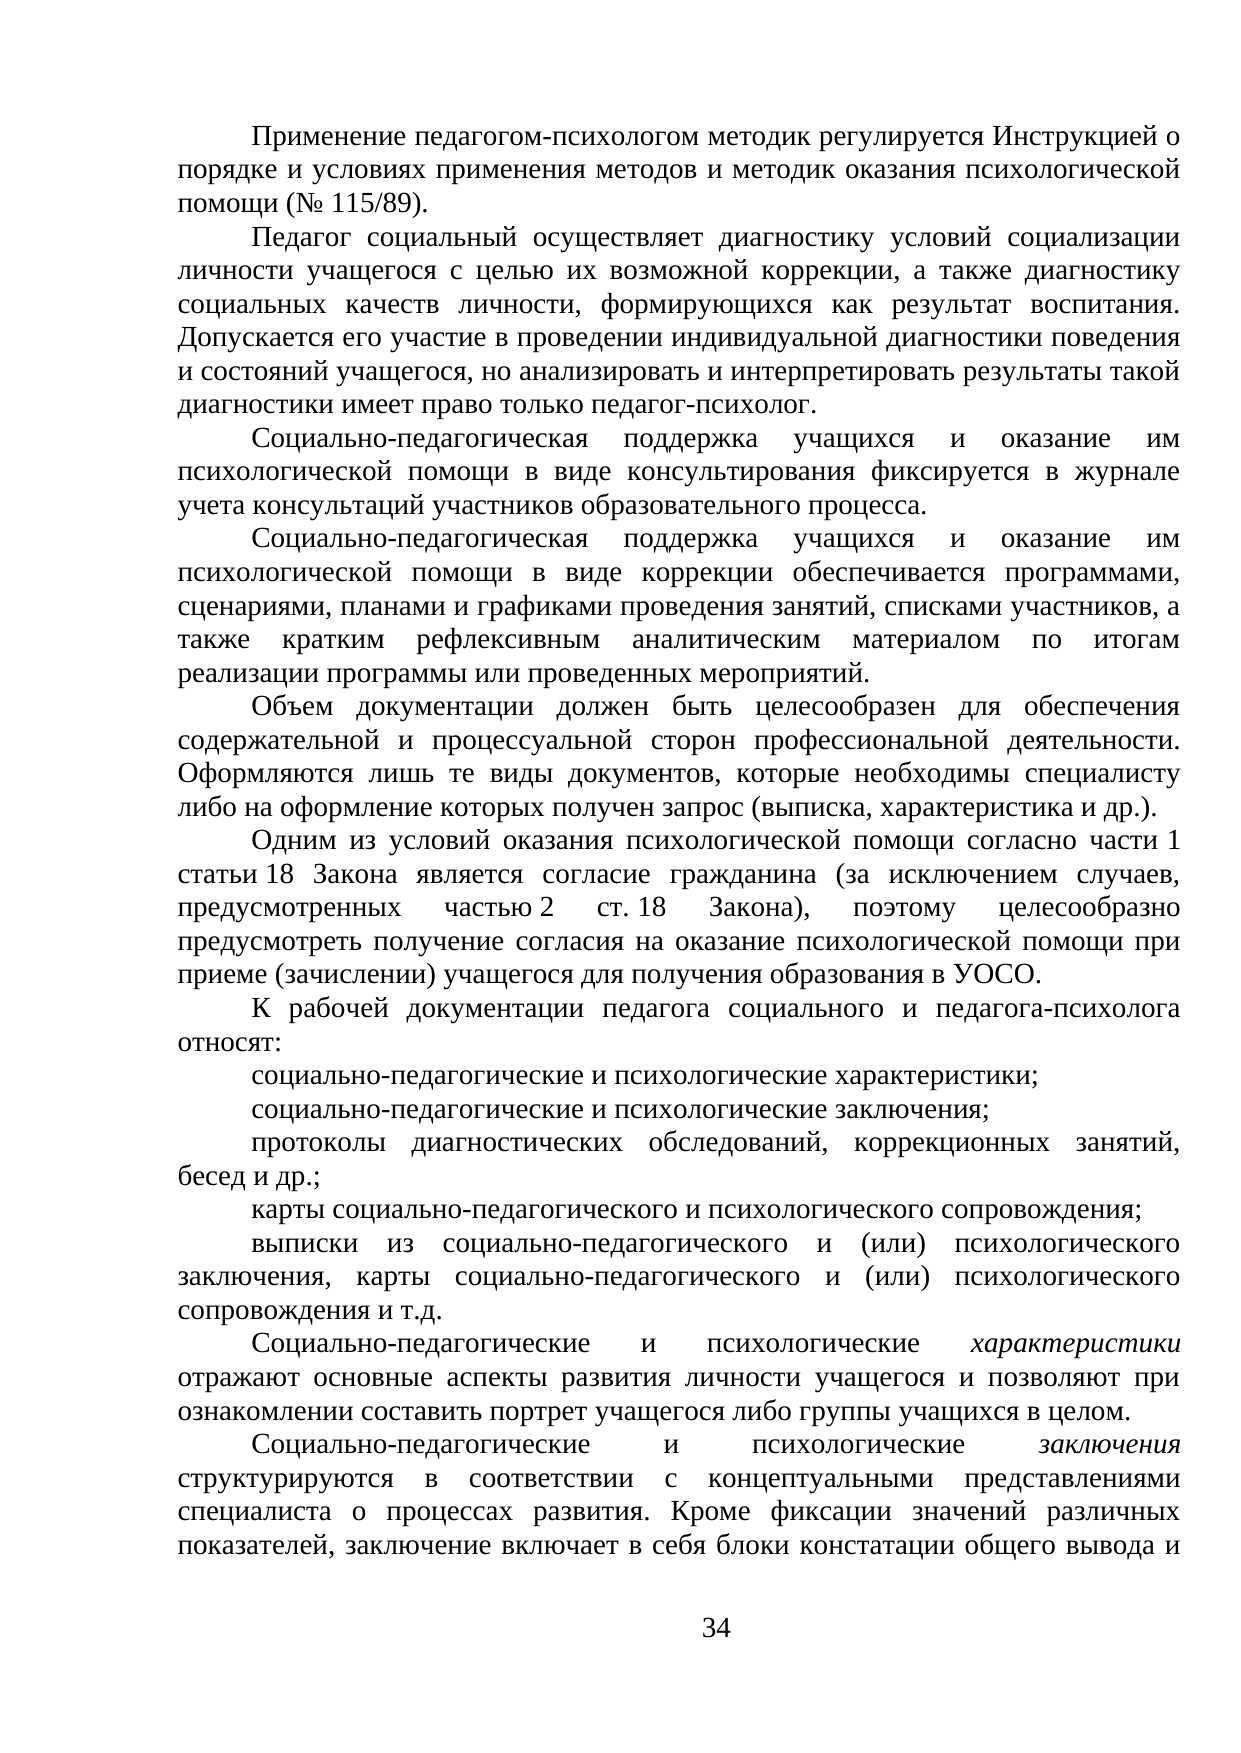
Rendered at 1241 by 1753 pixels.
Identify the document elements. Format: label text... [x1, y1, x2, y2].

text Объем документации должен быть целесообразен для обеспечения содержательной и процессуальной сторон профессиональной деятельности. Оформляются лишь те виды документов, которые необходимы специалисту либо на оформление которых получен запрос (выписка, характеристика и др.). [177, 688, 1181, 822]
text К рабочей документации педагога социального и педагога-психолога относят: [177, 990, 1181, 1057]
text Педагог социальный осуществляет диагностику условий социализации личности учащегося с целью их возможной коррекции, а также диагностику социальных качеств личности, формирующихся как результат воспитания. Допускается его участие в проведении индивидуальной диагностики поведения и состояний учащегося, но анализировать и интерпретировать результаты такой диагностики имеет право только педагог-психолог. [177, 219, 1181, 420]
text выписки из социально-педагогического и (или) психологического заключения, карты социально-педагогического и (или) психологического сопровождения и т.д. [177, 1225, 1181, 1326]
text Социально-педагогическая поддержка учащихся и оказание им психологической помощи в виде коррекции обеспечивается программами, сценариями, планами и графиками проведения занятий, списками участников, а также кратким рефлексивным аналитическим материалом по итогам реализации программы или проведенных мероприятий. [177, 521, 1181, 688]
text Одним из условий оказания психологической помощи согласно части 1 статьи 18 Закона является согласие гражданина (за исключением случаев, предусмотренных частью 2 ст. 18 Закона), поэтому целесообразно предусмотреть получение согласия на оказание психологической помощи при приеме (зачислении) учащегося для получения образования в УОСО. [177, 822, 1181, 990]
text социально-педагогические и психологические заключения; [177, 1091, 1181, 1124]
text протоколы диагностических обследований, коррекционных занятий, бесед и др.; [177, 1124, 1181, 1191]
text Социально-педагогическая поддержка учащихся и оказание им психологической помощи в виде консультирования фиксируется в журнале учета консультаций участников образовательного процесса. [177, 420, 1181, 521]
text Социально-педагогические и психологические характеристики отражают основные аспекты развития личности учащегося и позволяют при ознакомлении составить портрет учащегося либо группы учащихся в целом. [177, 1326, 1181, 1426]
text карты социально-педагогического и психологического сопровождения; [177, 1191, 1181, 1225]
text социально-педагогические и психологические характеристики; [177, 1057, 1181, 1091]
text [177, 1426, 1181, 1560]
text Применение педагогом-психологом методик регулируется Инструкцией о порядке и условиях применения методов и методик оказания психологической помощи (№ 115/89). [177, 118, 1181, 219]
